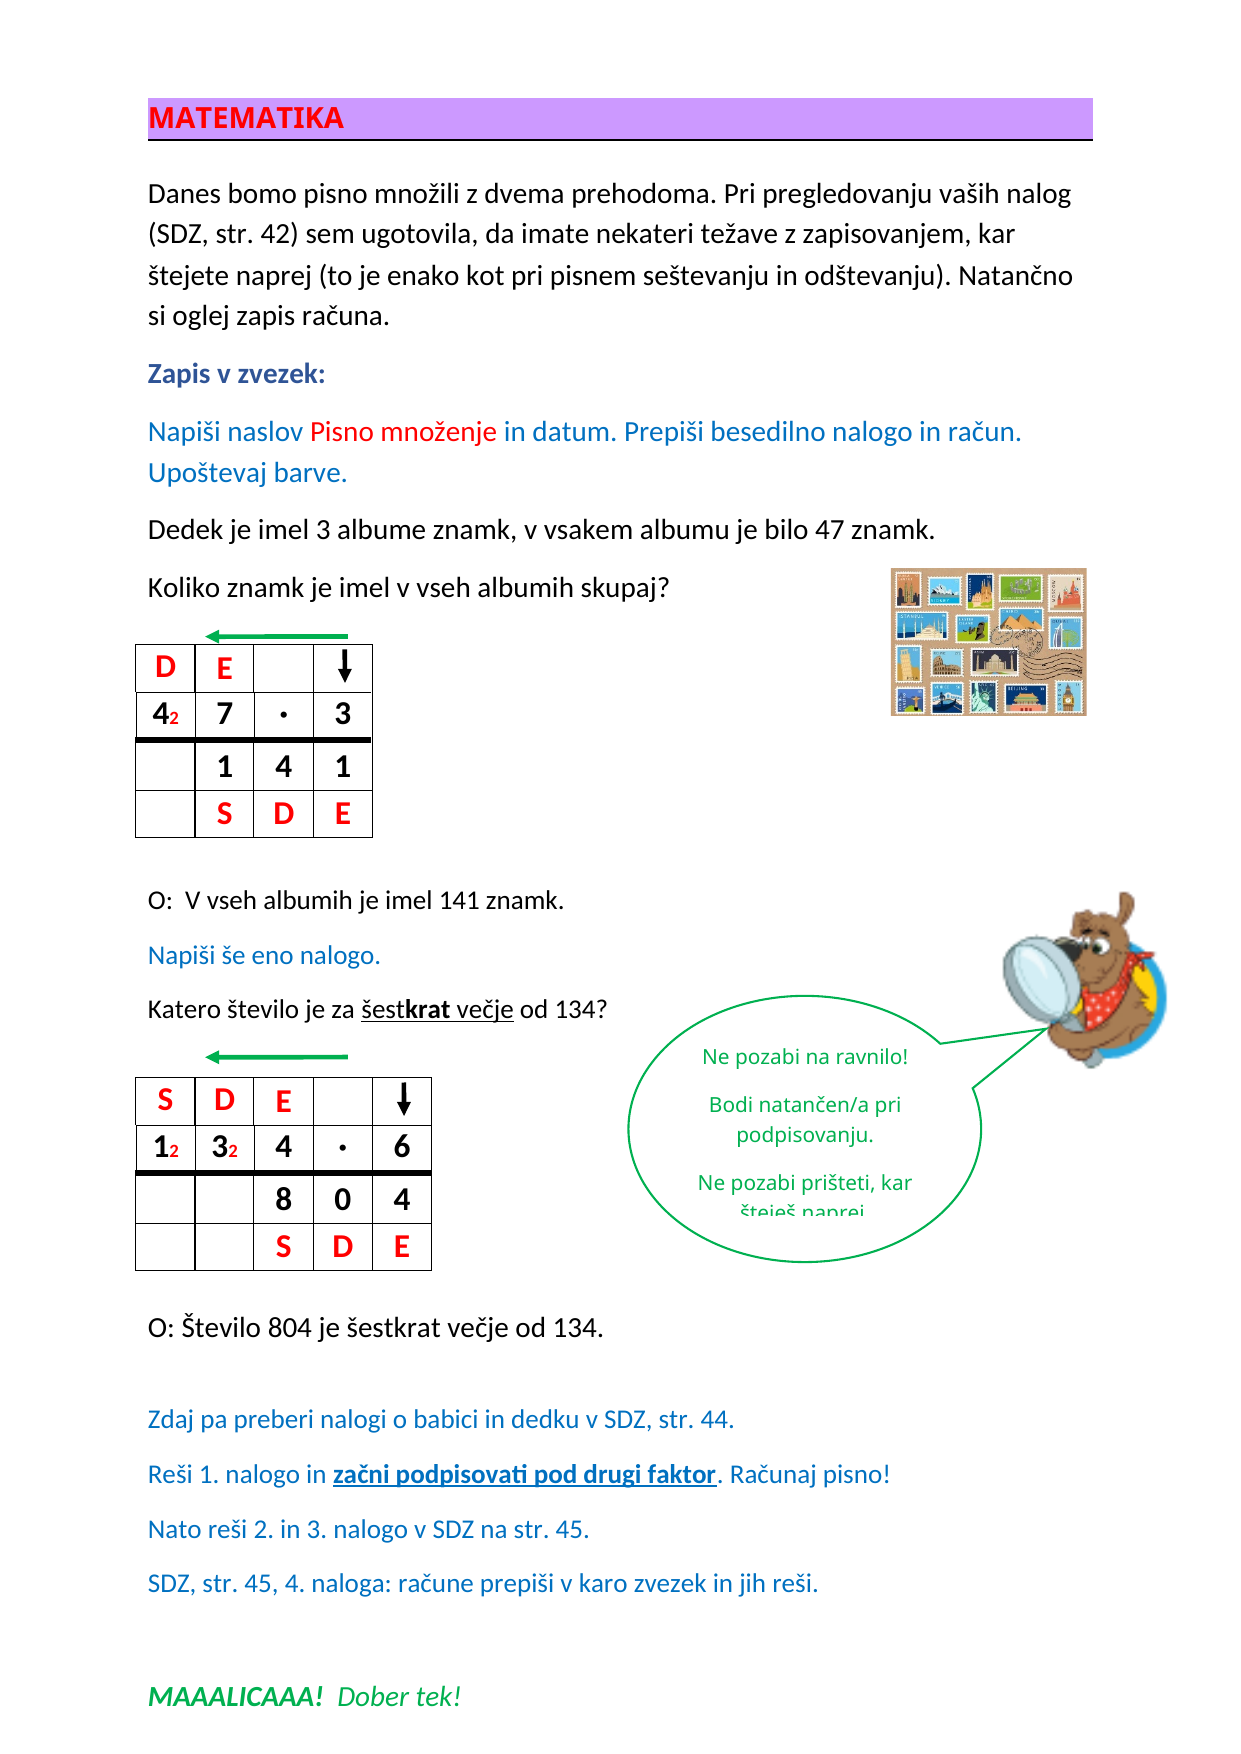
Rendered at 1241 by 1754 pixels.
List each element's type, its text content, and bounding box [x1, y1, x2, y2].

text Zdaj pa preberi nalogi o babici in dedku v SDZ, str. 44. [148, 1403, 1093, 1436]
text MATEMATIKA [148, 98, 1093, 139]
table_header [373, 1078, 431, 1125]
table_cell 12 [137, 1126, 195, 1170]
table_cell · [255, 693, 313, 737]
table_cell 32 [196, 1126, 254, 1170]
text Nato reši 2. in 3. nalogo v SDZ na str. 45. [148, 1512, 1093, 1545]
text Koliko znamk je imel v vseh albumih skupaj? [148, 569, 1093, 604]
text Napiši naslov Pisno množenje in datum. Prepiši besedilno nalogo in račun. Upoštevaj barve. [148, 413, 1093, 489]
table_cell 0 [314, 1176, 372, 1223]
table_header S [136, 1078, 194, 1125]
table_header [254, 645, 313, 692]
text Reši 1. nalogo in začni podpisovati pod drugi faktor. Računaj pisno! [148, 1457, 1093, 1490]
table_cell [196, 1176, 253, 1223]
table_cell 4 [255, 1126, 313, 1170]
table_header D [136, 645, 194, 692]
picture [890, 604, 1087, 716]
text SDZ, str. 45, 4. naloga: račune prepiši v karo zvezek in jih reši. [148, 1566, 1093, 1599]
text Katero število je za šestkrat večje od 134? [148, 992, 1093, 1026]
table_header E [254, 1078, 313, 1125]
text Zapis v zvezek: [148, 355, 1093, 391]
table_header [314, 645, 372, 692]
table_cell 1 [314, 737, 372, 789]
picture [999, 883, 1187, 1079]
text Dedek je imel 3 albume znamk, v vsakem albumu je bilo 47 znamk. [148, 511, 1093, 547]
text O: V vseh albumih je imel 141 znamk. [148, 883, 1093, 916]
table_cell 7 [196, 693, 254, 737]
text Danes bomo pisno množili z dvema prehodoma. Pri pregledovanju vaših nalog (SDZ, str. 42) sem ugotovila, da imate nekateri težave z zapisovanjem, kar štejete naprej (to je enako kot pri pisnem seštevanju in odštevanju). Natančno si oglej zapis računa. [148, 175, 1093, 333]
table_cell [136, 743, 194, 789]
table_cell [136, 1176, 194, 1223]
table_cell D [254, 791, 313, 837]
text Napiši še eno nalogo. [148, 938, 1093, 971]
table_header [314, 1078, 372, 1125]
table_header E [196, 645, 253, 692]
table_cell 8 [254, 1176, 313, 1223]
text O: Število 804 je šestkrat večje od 134. [148, 1309, 1093, 1344]
table_cell E [314, 791, 372, 837]
table_cell 3 [314, 692, 372, 737]
table_cell 6 [373, 1126, 431, 1170]
table_cell 4 [254, 743, 313, 789]
table_cell 4 [373, 1176, 431, 1223]
text MAAALICAAA! Dober tek! [148, 1678, 1093, 1714]
table_cell [196, 1224, 253, 1270]
table_cell S [254, 1224, 313, 1270]
table_cell 1 [196, 743, 253, 789]
table_cell [136, 1224, 194, 1270]
table_cell · [314, 1126, 372, 1170]
table_header D [196, 1078, 253, 1125]
table_cell [136, 791, 194, 837]
table_cell 42 [137, 693, 195, 737]
table_cell D [314, 1224, 372, 1270]
table_cell E [373, 1224, 431, 1270]
table_cell S [196, 791, 253, 837]
